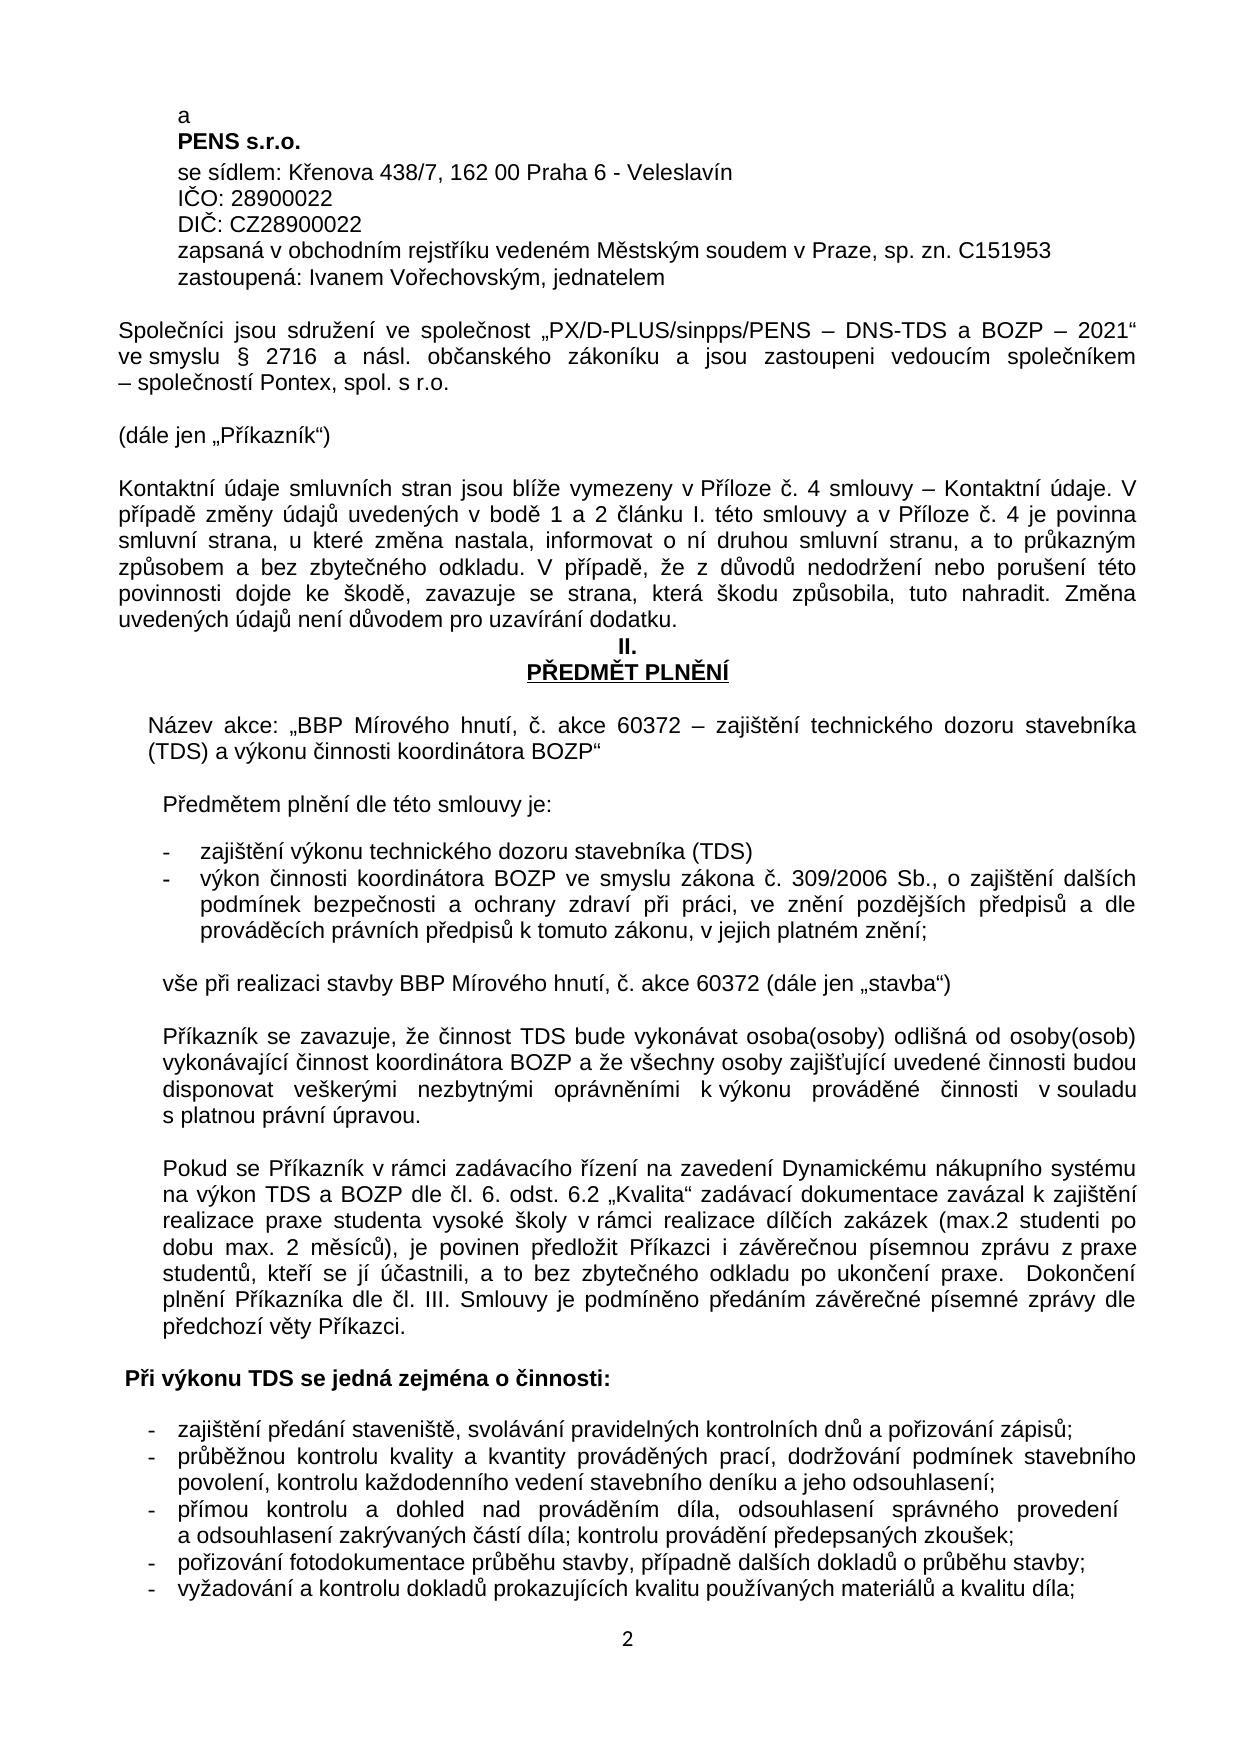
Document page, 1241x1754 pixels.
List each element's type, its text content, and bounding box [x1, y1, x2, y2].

list přímou kontrolu a dohled nad prováděním díla, odsouhlasení správného provedení a odsouhlasení zakrývaných částí díla; kontrolu provádění předepsaných zkoušek; [148, 1496, 1137, 1548]
text IČO: 28900022 [177, 185, 1137, 211]
list průběžnou kontrolu kvality a kvantity prováděných prací, dodržování podmínek stavebního povolení, kontrolu každodenního vedení stavebního deníku a jeho odsouhlasení; [148, 1443, 1137, 1496]
text Při výkonu TDS se jedná zejména o činnosti: [118, 1365, 1089, 1392]
list výkon činnosti koordinátora BOZP ve smyslu zákona č. 309/2006 Sb., o zajištění dalších podmínek bezpečnosti a ochrany zdraví při práci, ve znění pozdějších předpisů a dle prováděcích právních předpisů k tomuto zákonu, v jejich platném znění; [162, 864, 1137, 944]
text vše při realizaci stavby BBP Mírového hnutí, č. akce 60372 (dále jen „stavba“) [162, 970, 1137, 996]
text Předmětem plnění dle této smlouvy je: [162, 791, 1137, 817]
text Kontaktní údaje smluvních stran jsou blíže vymezeny v Příloze č. 4 smlouvy – Kontaktní údaje. V případě změny údajů uvedených v bodě 1 a 2 článku I. této smlouvy a v Příloze č. 4 je povinna smluvní strana, u které změna nastala, informovat o ní druhou smluvní stranu, a to průkazným způsobem a bez zbytečného odkladu. V případě, že z důvodů nedodržení nebo porušení této povinnosti dojde ke škodě, zavazuje se strana, která škodu způsobila, tuto nahradit. Změna uvedených údajů není důvodem pro uzavírání dodatku. [118, 475, 1137, 633]
text Příkazník se zavazuje, že činnost TDS bude vykonávat osoba(osoby) odlišná od osoby(osob) vykonávající činnost koordinátora BOZP a že všechny osoby zajišťující uvedené činnosti budou disponovat veškerými nezbytnými oprávněními k výkonu prováděné činnosti v souladu s platnou právní úpravou. [162, 1023, 1137, 1128]
list zajištění předání staveniště, svolávání pravidelných kontrolních dnů a pořizování zápisů; [148, 1416, 1137, 1443]
text zastoupená: Ivanem Vořechovským, jednatelem [177, 264, 1137, 290]
list pořizování fotodokumentace průběhu stavby, případně dalších dokladů o průběhu stavby; [148, 1548, 1137, 1575]
text Společníci jsou sdružení ve společnost „PX/D-PLUS/sinpps/PENS – DNS-TDS a BOZP – 2021“ ve smyslu § 2716 a násl. občanského zákoníku a jsou zastoupeni vedoucím společníkem – společností Pontex, spol. s r.o. [118, 317, 1137, 396]
text (dále jen „Příkazník“) [118, 422, 1137, 448]
list vyžadování a kontrolu dokladů prokazujících kvalitu používaných materiálů a kvalitu díla; [148, 1575, 1137, 1601]
text II. [118, 633, 1137, 659]
text se sídlem: Křenova 438/7, 162 00 Praha 6 - Veleslavín [177, 158, 1137, 185]
text Název akce: „BBP Mírového hnutí, č. akce 60372 – zajištění technického dozoru stavebníka (TDS) a výkonu činnosti koordinátora BOZP“ [148, 712, 1137, 764]
text a [177, 102, 1137, 128]
text Pokud se Příkazník v rámci zadávacího řízení na zavedení Dynamickému nákupního systému na výkon TDS a BOZP dle čl. 6. odst. 6.2 „Kvalita“ zadávací dokumentace zavázal k zajištění realizace praxe studenta vysoké školy v rámci realizace dílčích zakázek (max.2 studenti po dobu max. 2 měsíců), je povinen předložit Příkazci i závěrečnou písemnou zprávu z praxe studentů, kteří se jí účastnili, a to bez zbytečného odkladu po ukončení praxe. Dokončení plnění Příkazníka dle čl. III. Smlouvy je podmíněno předáním závěrečné písemné zprávy dle předchozí věty Příkazci. [162, 1154, 1137, 1339]
text PŘEDMĚT PLNĚNÍ [118, 659, 1137, 686]
list PENS s.r.o. [177, 128, 1137, 154]
list zajištění výkonu technického dozoru stavebníka (TDS) [162, 838, 1137, 864]
text zapsaná v obchodním rejstříku vedeném Městským soudem v Praze, sp. zn. C151953 [177, 237, 1137, 264]
text DIČ: CZ28900022 [177, 211, 1137, 237]
